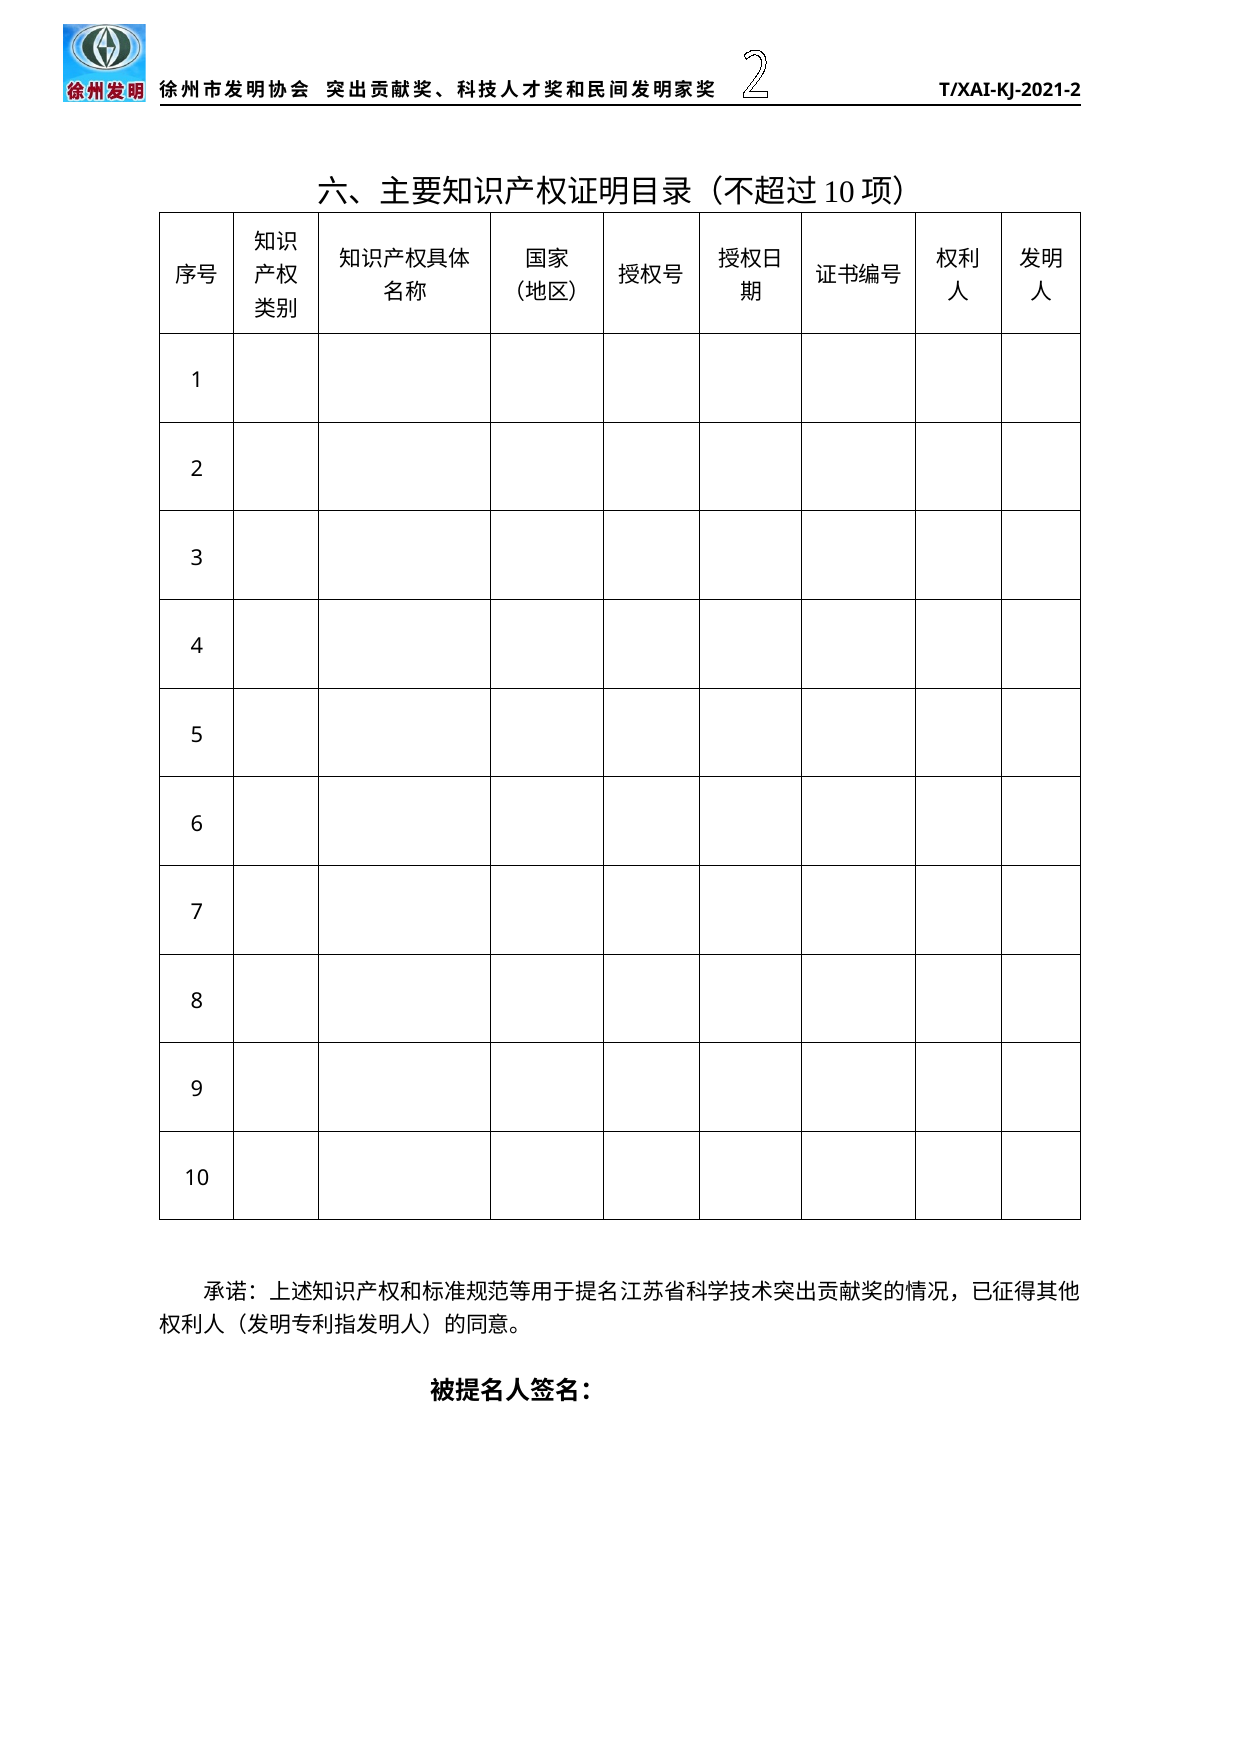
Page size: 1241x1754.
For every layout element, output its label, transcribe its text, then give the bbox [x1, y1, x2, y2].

table_cell [1002, 689, 1080, 776]
table_cell [916, 777, 1001, 865]
table_cell [700, 334, 801, 422]
table_cell [1002, 1132, 1080, 1219]
table_cell [604, 600, 699, 687]
table_cell [319, 600, 490, 687]
table_header 授权号 [604, 213, 699, 333]
table_cell [491, 689, 603, 776]
table_cell [1002, 600, 1080, 687]
table_cell [1002, 1043, 1080, 1131]
table_cell [802, 334, 915, 422]
table_cell [604, 1043, 699, 1131]
table_cell [234, 1132, 318, 1219]
table_cell [491, 777, 603, 865]
table_cell [604, 777, 699, 865]
table_cell [916, 511, 1001, 599]
table_cell [491, 600, 603, 687]
table_cell [700, 1043, 801, 1131]
table_cell [916, 1132, 1001, 1219]
table_cell [700, 866, 801, 953]
table_cell [802, 511, 915, 599]
table_cell [319, 689, 490, 776]
table_header 授权日期 [700, 213, 801, 333]
table_cell [1002, 866, 1080, 953]
table_header 发明人 [1002, 213, 1080, 333]
table_cell [604, 1132, 699, 1219]
table_cell [491, 511, 603, 599]
table_cell [1002, 423, 1080, 510]
table_cell [802, 777, 915, 865]
table_cell 8 [160, 955, 233, 1042]
table_cell [234, 777, 318, 865]
table_cell 2 [160, 423, 233, 510]
table_cell [916, 866, 1001, 953]
table_cell [234, 866, 318, 953]
table_cell [700, 511, 801, 599]
text 被提名人签名： [159, 1372, 1081, 1406]
table_cell [1002, 334, 1080, 422]
table_cell [319, 511, 490, 599]
table_cell [802, 866, 915, 953]
table_cell [491, 423, 603, 510]
table_cell [491, 334, 603, 422]
table_cell 1 [160, 334, 233, 422]
table_cell [916, 689, 1001, 776]
table_cell [700, 1132, 801, 1219]
table_cell [700, 600, 801, 687]
table_cell [700, 423, 801, 510]
table_cell [802, 689, 915, 776]
table_cell [700, 777, 801, 865]
table_cell [604, 955, 699, 1042]
table_cell [604, 334, 699, 422]
table_cell [319, 334, 490, 422]
table_header 知识产权具体名称 [319, 213, 490, 333]
table_cell [802, 1132, 915, 1219]
table_cell [491, 955, 603, 1042]
table_cell [491, 1132, 603, 1219]
table_cell [234, 689, 318, 776]
table_cell [916, 334, 1001, 422]
table_cell 7 [160, 866, 233, 953]
table_cell [491, 866, 603, 953]
table_cell [604, 423, 699, 510]
table_cell [319, 955, 490, 1042]
table_cell [319, 777, 490, 865]
table_cell 9 [160, 1043, 233, 1131]
table_cell [1002, 511, 1080, 599]
table_header 证书编号 [802, 213, 915, 333]
table_cell [491, 1043, 603, 1131]
table_cell [802, 600, 915, 687]
table_cell [604, 866, 699, 953]
table_cell [802, 955, 915, 1042]
table_cell [319, 866, 490, 953]
table_cell [916, 955, 1001, 1042]
table_cell 6 [160, 777, 233, 865]
table_cell [234, 423, 318, 510]
table_cell [700, 955, 801, 1042]
text 承诺：上述知识产权和标准规范等用于提名江苏省科学技术突出贡献奖的情况，已征得其他权利人（发明专利指发明人）的同意。 [159, 1272, 1081, 1339]
table_cell [916, 1043, 1001, 1131]
table_cell [234, 1043, 318, 1131]
table_header 权利人 [916, 213, 1001, 333]
table_cell [802, 1043, 915, 1131]
table_cell 4 [160, 600, 233, 687]
table_cell [234, 955, 318, 1042]
table_cell [319, 423, 490, 510]
table_cell [916, 600, 1001, 687]
table_cell 10 [160, 1132, 233, 1219]
table_cell [234, 600, 318, 687]
table_cell [319, 1132, 490, 1219]
table_cell [916, 423, 1001, 510]
table_header 国家 （地区） [491, 213, 603, 333]
table_header 序号 [160, 213, 233, 333]
table_cell 5 [160, 689, 233, 776]
table_cell [234, 334, 318, 422]
table_cell [604, 511, 699, 599]
table_cell [319, 1043, 490, 1131]
table_cell [234, 511, 318, 599]
table_cell 3 [160, 511, 233, 599]
table_cell [604, 689, 699, 776]
table_cell [700, 689, 801, 776]
table_cell [1002, 955, 1080, 1042]
table_header 知识产权类别 [234, 213, 318, 333]
picture [63, 24, 146, 102]
table_cell [1002, 777, 1080, 865]
table_cell [802, 423, 915, 510]
text 六、主要知识产权证明目录（不超过10项） [159, 159, 1081, 212]
